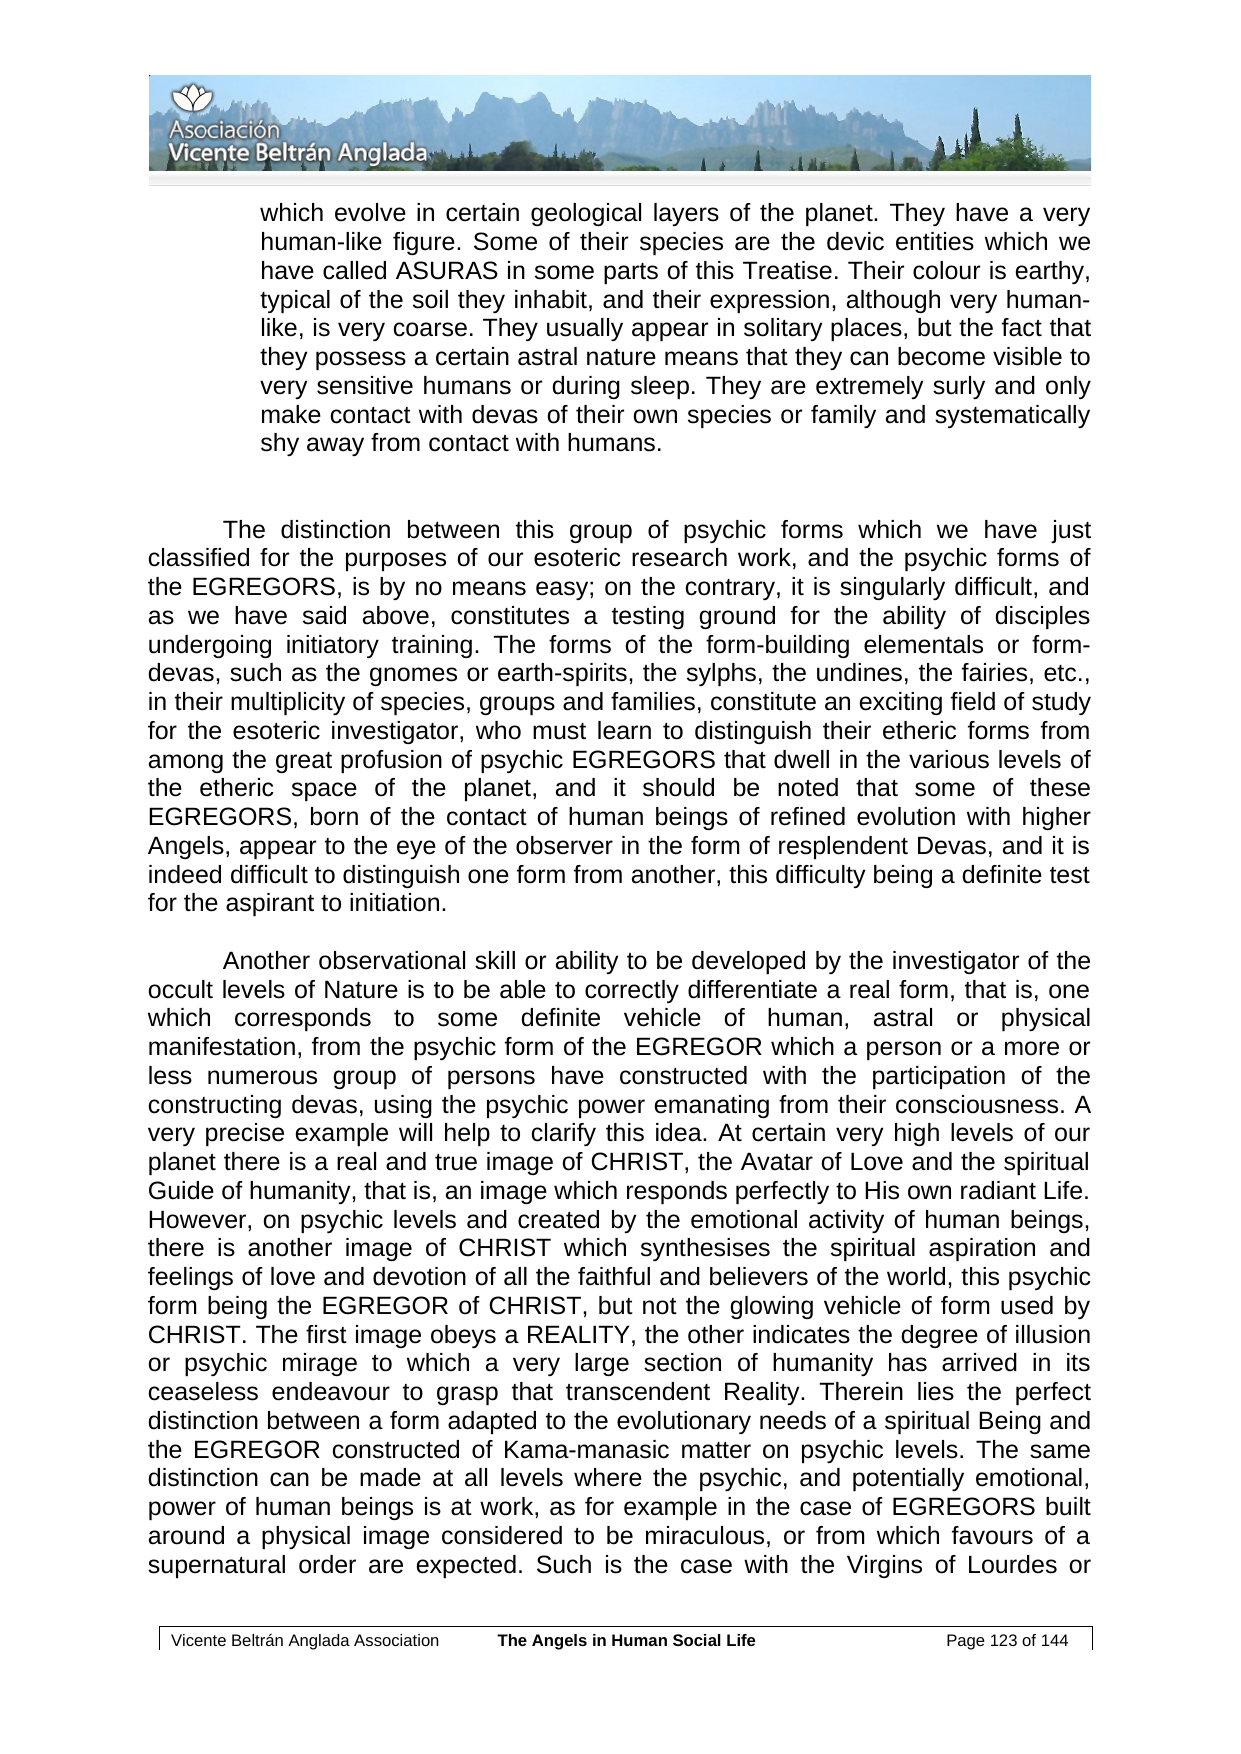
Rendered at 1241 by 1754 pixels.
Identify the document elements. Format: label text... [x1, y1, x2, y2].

picture [149, 75, 1092, 186]
text The distinction between this group of psychic forms which we have just classified for the purposes of our esoteric research work, and the psychic forms of the EGREGORS, is by no means easy; on the contrary, it is singularly difficult, and as we have said above, constitutes a testing ground for the ability of disciples undergoing initiatory training. The forms of the form-building elementals or form-devas, such as the gnomes or earth-spirits, the sylphs, the undines, the fairies, etc., in their multiplicity of species, groups and families, constitute an exciting field of study for the esoteric investigator, who must learn to distinguish their etheric forms from among the great profusion of psychic EGREGORS that dwell in the various levels of the etheric space of the planet, and it should be noted that some of these EGREGORS, born of the contact of human beings of refined evolution with higher Angels, appear to the eye of the observer in the form of resplendent Devas, and it is indeed difficult to distinguish one form from another, this difficulty being a definite test for the aspirant to initiation. [148, 515, 1092, 917]
